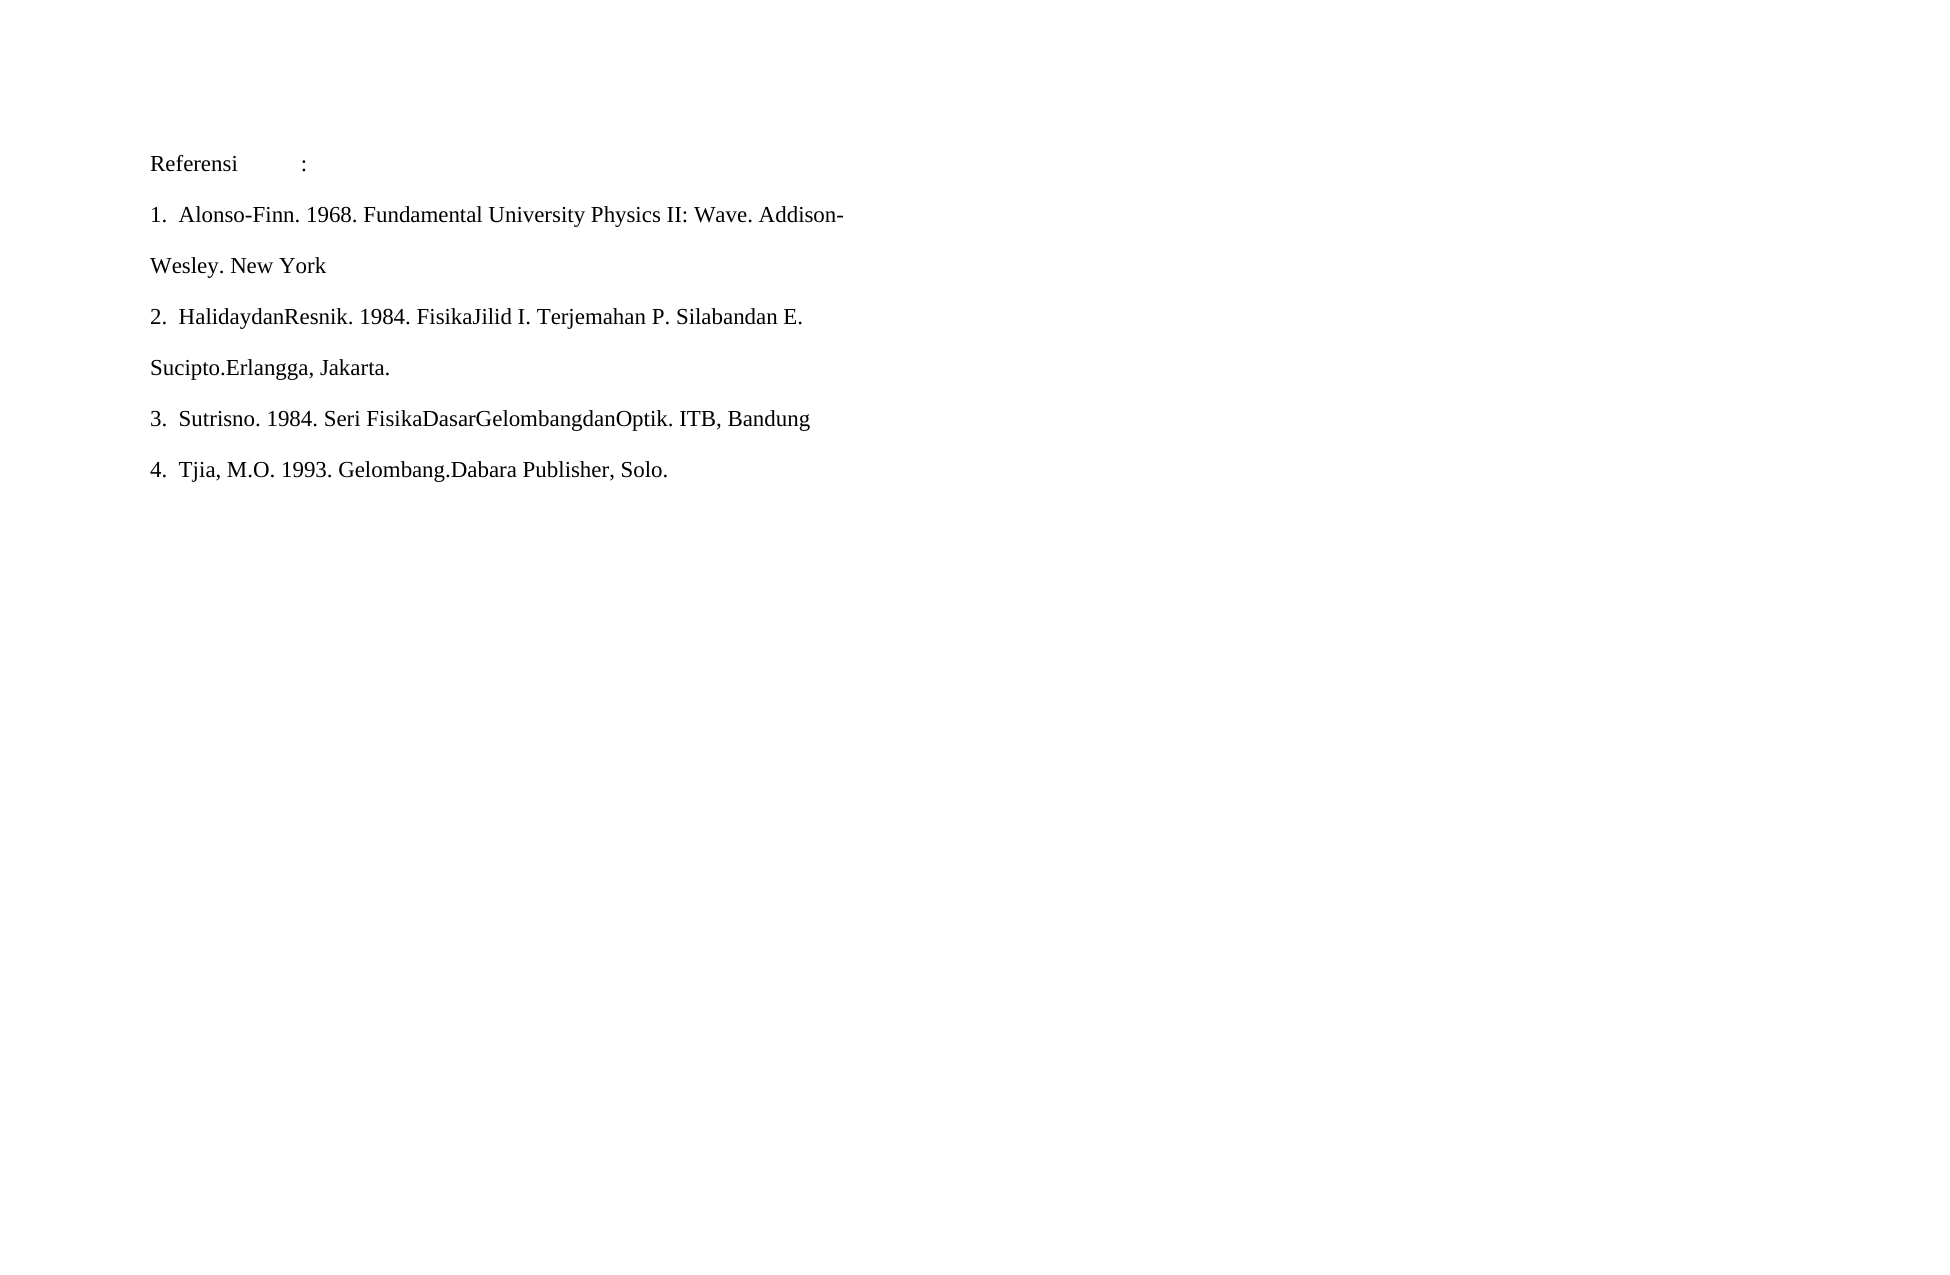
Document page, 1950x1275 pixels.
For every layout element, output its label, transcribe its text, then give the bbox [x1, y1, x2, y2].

text 3. Sutrisno. 1984. Seri FisikaDasarGelombangdanOptik. ITB, Bandung [150, 405, 1800, 432]
text Referensi : [150, 150, 1800, 176]
text 2. HalidaydanResnik. 1984. FisikaJilid I. Terjemahan P. Silabandan E. [150, 303, 1800, 329]
text Sucipto.Erlangga, Jakarta. [150, 354, 1800, 381]
text Wesley. New York [150, 252, 1800, 278]
text 1. Alonso-Finn. 1968. Fundamental University Physics II: Wave. Addison- [150, 201, 1800, 227]
text 4. Tjia, M.O. 1993. Gelombang.Dabara Publisher, Solo. [150, 456, 1800, 483]
